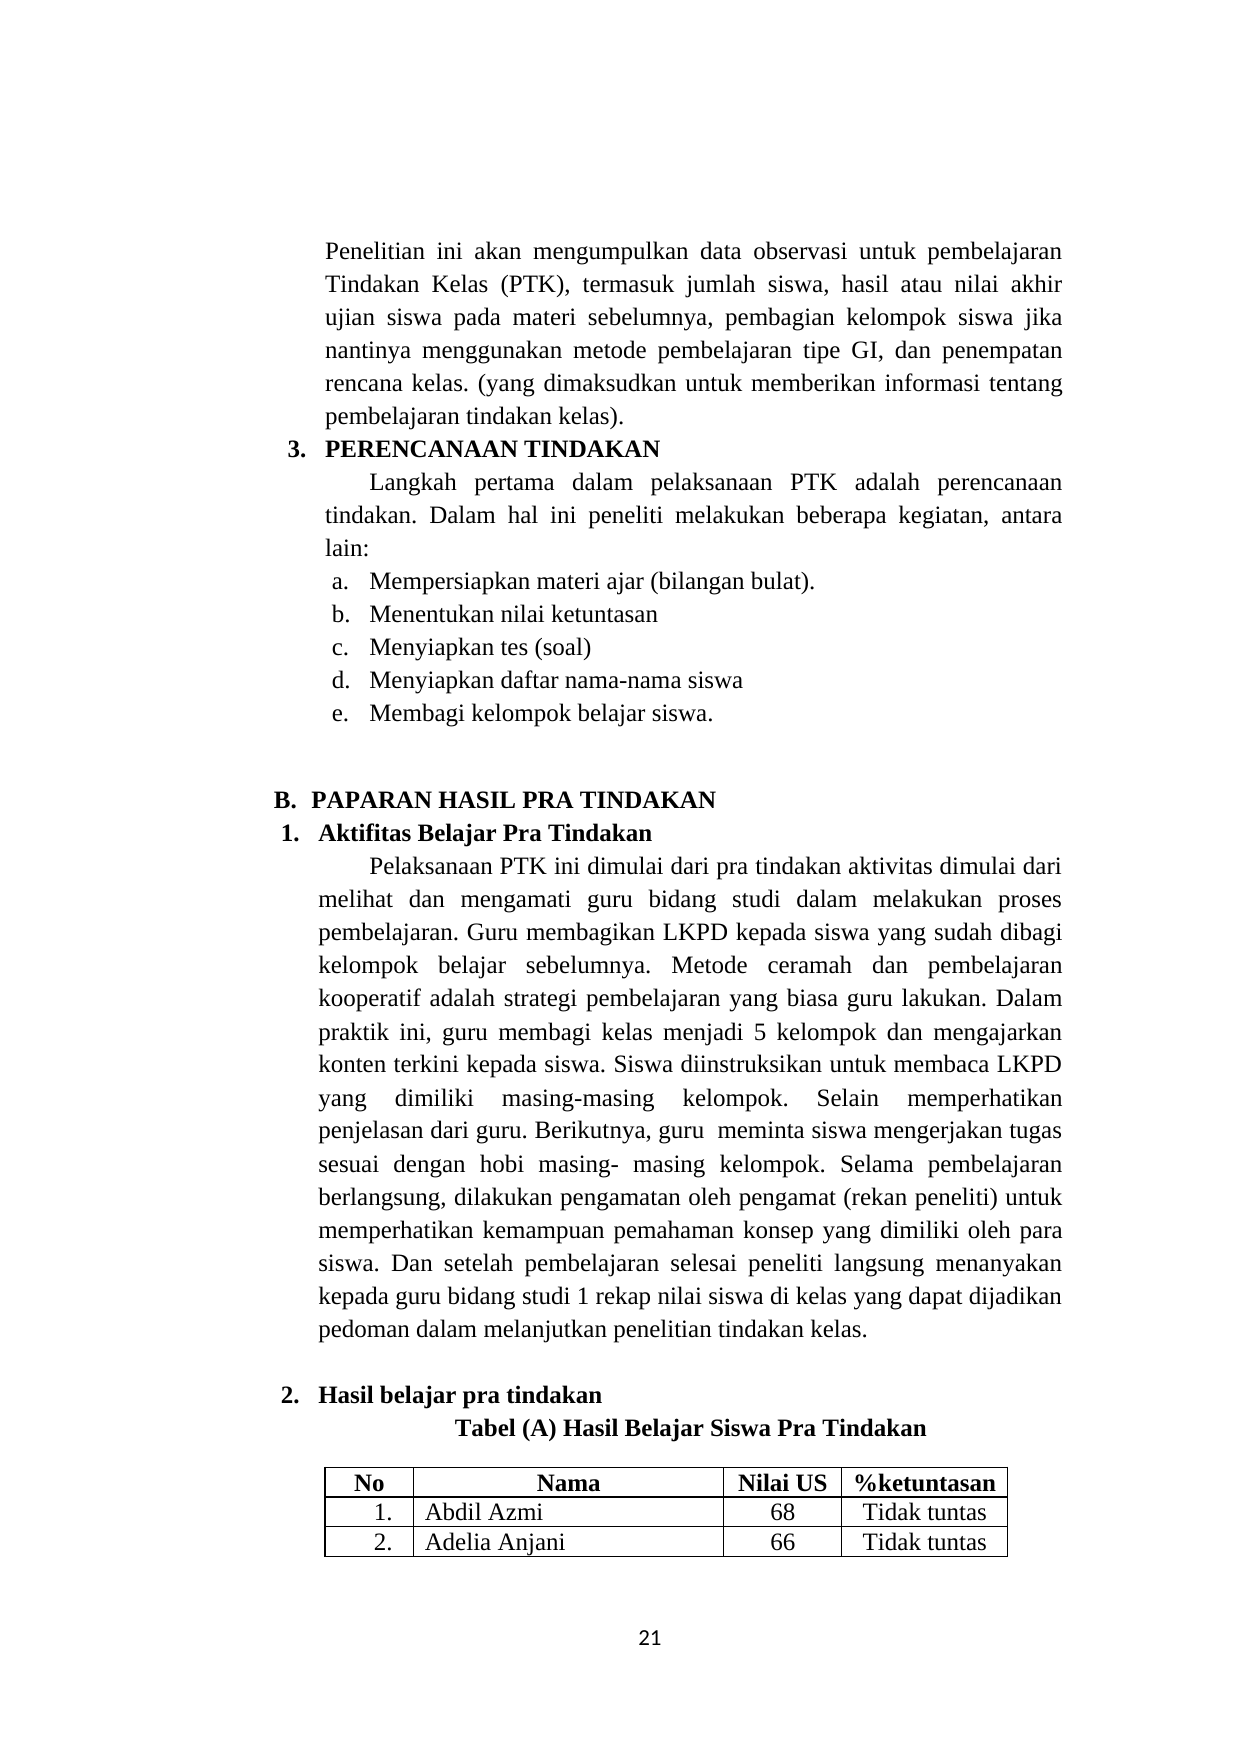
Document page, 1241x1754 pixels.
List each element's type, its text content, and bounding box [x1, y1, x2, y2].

subtitle PAPARAN HASIL PRA TINDAKAN [274, 785, 1063, 814]
list Menyiapkan tes (soal) [332, 632, 1063, 661]
table_cell Abdil Azmi [414, 1498, 723, 1526]
list Langkah pertama dalam pelaksanaan PTK adalah perencanaan tindakan. Dalam hal ini peneliti melakukan beberapa kegiatan, antara lain: [325, 467, 1063, 562]
table_cell Adelia Anjani [414, 1527, 723, 1556]
list Mempersiapkan materi ajar (bilangan bulat). [332, 566, 1063, 595]
table_cell Tidak tuntas [842, 1527, 1007, 1556]
list Menyiapkan daftar nama-nama siswa [332, 666, 1063, 694]
table_header No [326, 1468, 413, 1496]
list Membagi kelompok belajar siswa. [332, 698, 1063, 727]
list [325, 236, 1063, 430]
list Aktifitas Belajar Pra Tindakan [281, 818, 1063, 847]
table_cell 66 [724, 1527, 841, 1556]
list Hasil belajar pra tindakan [281, 1380, 1063, 1408]
list Pelaksanaan PTK ini dimulai dari pra tindakan aktivitas dimulai dari melihat dan mengamati guru bidang studi dalam melakukan proses pembelajaran. Guru membagikan LKPD kepada siswa yang sudah dibagi kelompok belajar sebelumnya. Metode ceramah dan pembelajaran kooperatif adalah strategi pembelajaran yang biasa guru lakukan. Dalam praktik ini, guru membagi kelas menjadi 5 kelompok dan mengajarkan konten terkini kepada siswa. Siswa diinstruksikan untuk membaca LKPD yang dimiliki masing-masing kelompok. Selain memperhatikan penjelasan dari guru. Berikutnya, guru meminta siswa mengerjakan tugas sesuai dengan hobi masing- masing kelompok. Selama pembelajaran berlangsung, dilakukan pengamatan oleh pengamat (rekan peneliti) untuk memperhatikan kemampuan pemahaman konsep yang dimiliki oleh para siswa. Dan setelah pembelajaran selesai peneliti langsung menanyakan kepada guru bidang studi 1 rekap nilai siswa di kelas yang dapat dijadikan pedoman dalam melanjutkan penelitian tindakan kelas. [318, 851, 1063, 1342]
table_cell 68 [724, 1498, 841, 1526]
list Tabel (A) Hasil Belajar Siswa Pra Tindakan [318, 1413, 1063, 1442]
table_header Nilai US [724, 1468, 841, 1496]
list PERENCANAAN TINDAKAN [287, 434, 1063, 463]
table_cell [326, 1527, 413, 1556]
table_header Nama [414, 1468, 723, 1496]
list Menentukan nilai ketuntasan [332, 599, 1063, 628]
table_cell [326, 1498, 413, 1526]
table_cell Tidak tuntas [842, 1498, 1007, 1526]
table_header %ketuntasan [842, 1468, 1007, 1496]
